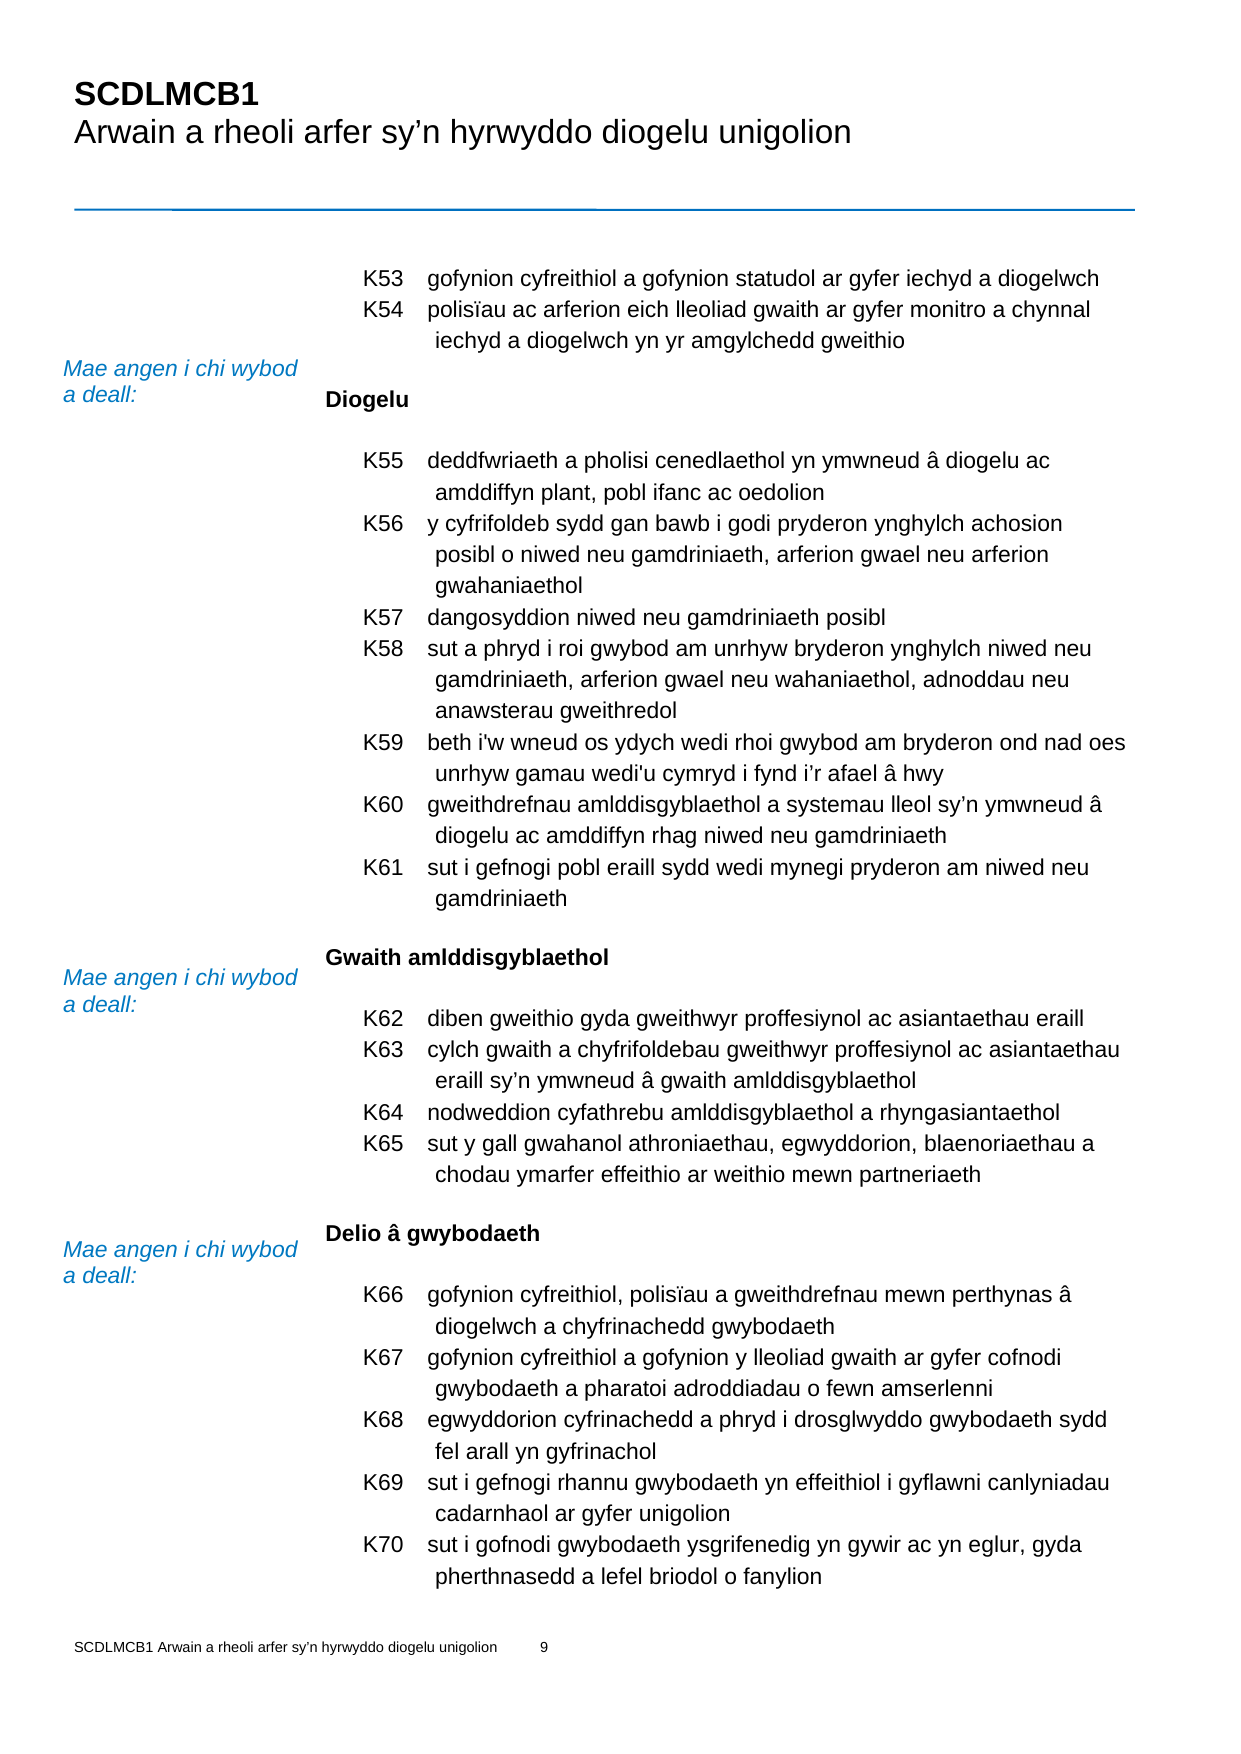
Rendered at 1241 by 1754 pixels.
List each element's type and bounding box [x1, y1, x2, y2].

table_header [314, 230, 1137, 1598]
table_header [52, 230, 314, 1598]
